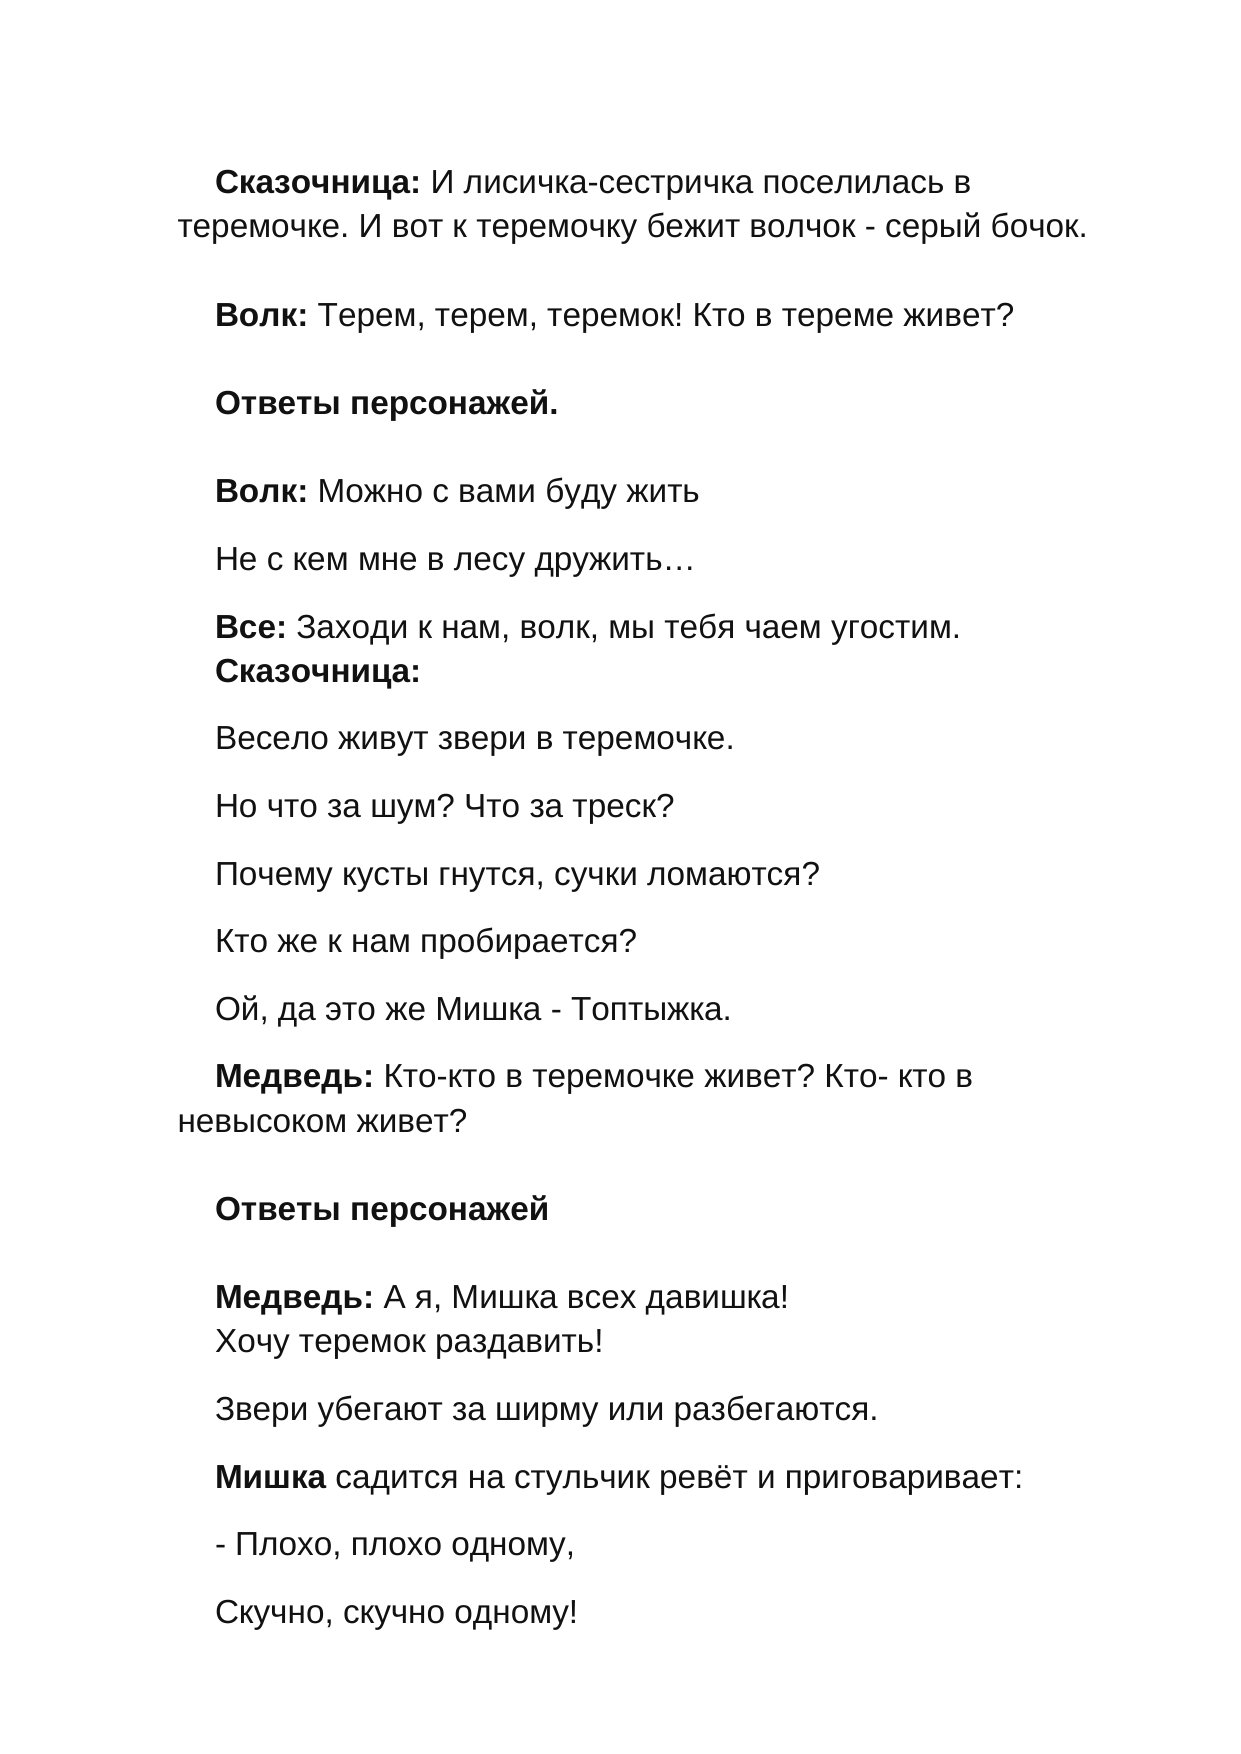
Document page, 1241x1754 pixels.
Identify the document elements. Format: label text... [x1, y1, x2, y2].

text Кто же к нам пробирается? [177, 921, 1152, 960]
text Не с кем мне в лесу дружить… [177, 539, 1152, 577]
text Почему кусты гнутся, сучки ломаются? [177, 854, 1152, 892]
text Ответы персонажей [177, 1189, 1152, 1227]
text Все: Заходи к нам, волк, мы тебя чаем угостим. [177, 607, 1152, 645]
text Ответы персонажей. [177, 383, 1152, 422]
text Волк: Можно с вами буду жить [177, 471, 1152, 510]
text Звери убегают за ширму или разбегаются. [177, 1389, 1152, 1427]
text Мишка садится на стульчик ревёт и приговаривает: [177, 1457, 1152, 1495]
text Сказочница: И лисичка-сестричка поселилась в теремочке. И вот к теремочку бежит волчок - серый бочок. [177, 162, 1152, 245]
text Медведь: А я, Мишка всех давишка! [177, 1277, 1152, 1316]
text Но что за шум? Что за треск? [177, 786, 1152, 824]
text Скучно, скучно одному! [177, 1592, 1152, 1630]
text Ой, да это же Мишка - Топтыжка. [177, 989, 1152, 1027]
text Весело живут звери в теремочке. [177, 718, 1152, 757]
text - Плохо, плохо одному, [177, 1524, 1152, 1563]
text Медведь: Кто-кто в теремочке живет? Кто- кто в невысоком живет? [177, 1056, 1152, 1139]
text Сказочница: [177, 651, 1152, 689]
text Хочу теремок раздавить! [177, 1321, 1152, 1360]
text Волк: Терем, терем, теремок! Кто в тереме живет? [177, 295, 1152, 333]
